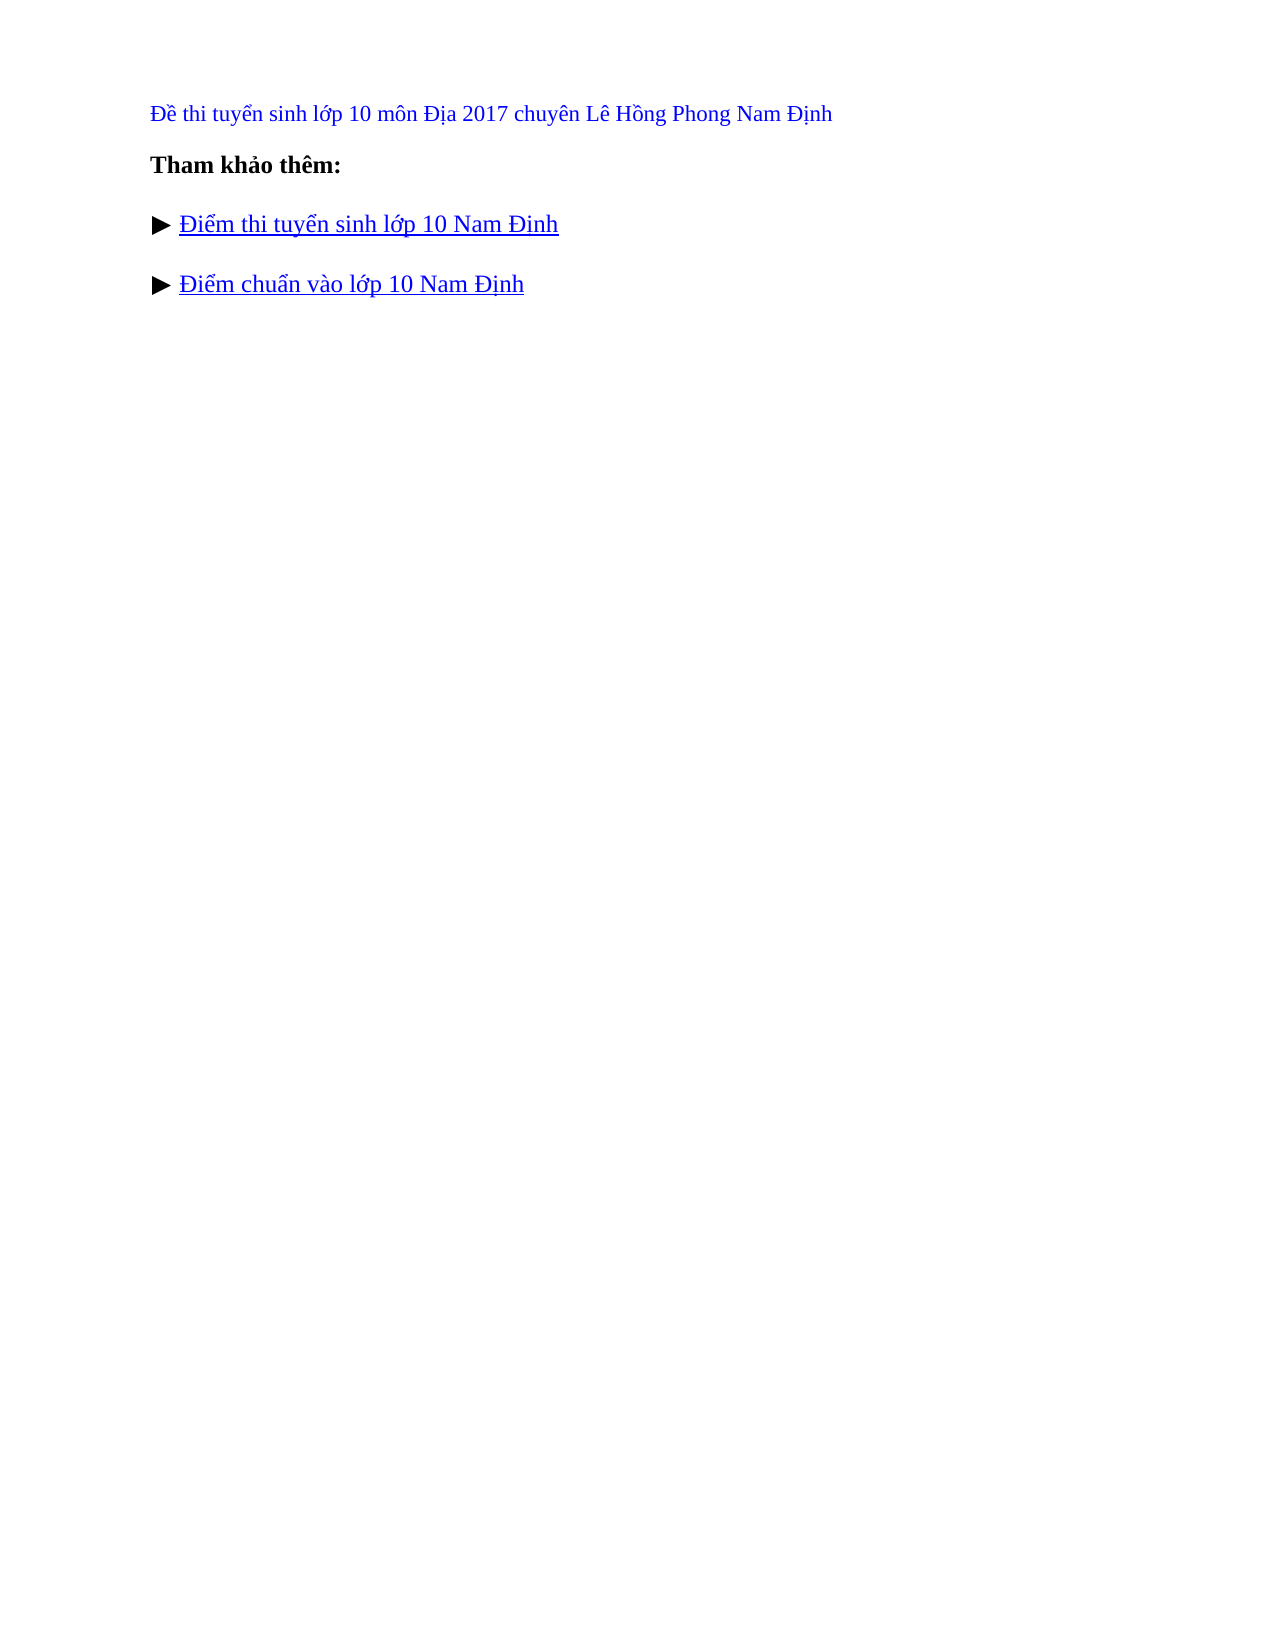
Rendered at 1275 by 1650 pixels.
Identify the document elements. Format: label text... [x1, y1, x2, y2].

text Tham khảo thêm: [150, 150, 1125, 179]
text ▶ Điểm chuẩn vào lớp 10 Nam Định [150, 267, 1125, 297]
text ▶ Điểm thi tuyển sinh lớp 10 Nam Định [150, 208, 1125, 238]
